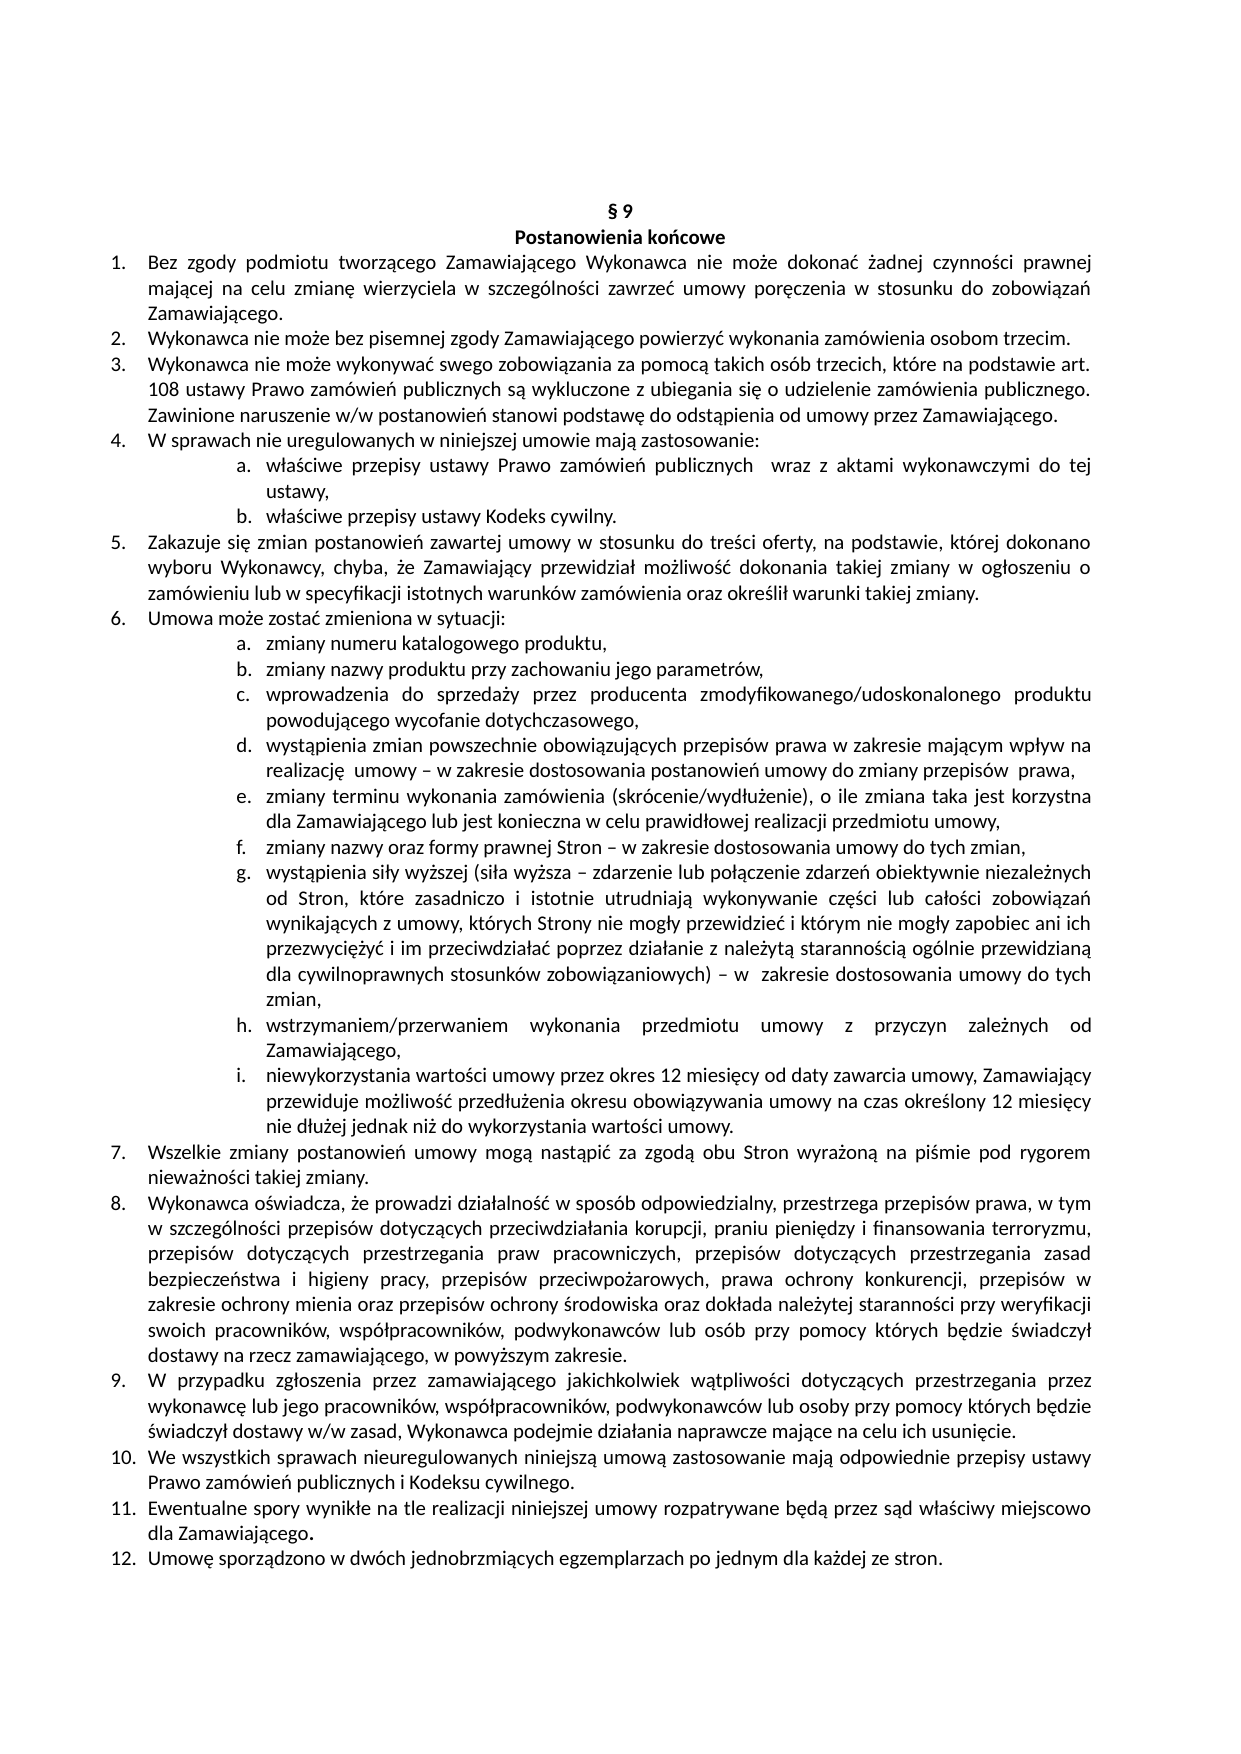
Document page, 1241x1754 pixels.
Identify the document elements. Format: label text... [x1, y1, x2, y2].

list Wykonawca oświadcza, że prowadzi działalność w sposób odpowiedzialny, przestrzega przepisów prawa, w tym w szczególności przepisów dotyczących przeciwdziałania korupcji, praniu pieniędzy i finansowania terroryzmu, przepisów dotyczących przestrzegania praw pracowniczych, przepisów dotyczących przestrzegania zasad bezpieczeństwa i higieny pracy, przepisów przeciwpożarowych, prawa ochrony konkurencji, przepisów w zakresie ochrony mienia oraz przepisów ochrony środowiska oraz dokłada należytej staranności przy weryfikacji swoich pracowników, współpracowników, podwykonawców lub osób przy pomocy których będzie świadczył dostawy na rzecz zamawiającego, w powyższym zakresie. [110, 1190, 1093, 1368]
list We wszystkich sprawach nieuregulowanych niniejszą umową zastosowanie mają odpowiednie przepisy ustawy Prawo zamówień publicznych i Kodeksu cywilnego. [110, 1444, 1093, 1495]
list Wykonawca nie może bez pisemnej zgody Zamawiającego powierzyć wykonania zamówienia osobom trzecim. [110, 326, 1093, 351]
list wystąpienia zmian powszechnie obowiązujących przepisów prawa w zakresie mającym wpływ na realizację umowy – w zakresie dostosowania postanowień umowy do zmiany przepisów prawa, [236, 732, 1093, 783]
list zmiany terminu wykonania zamówienia (skrócenie/wydłużenie), o ile zmiana taka jest korzystna dla Zamawiającego lub jest konieczna w celu prawidłowej realizacji przedmiotu umowy, [236, 783, 1093, 834]
list zmiany numeru katalogowego produktu, [236, 631, 1093, 656]
list Bez zgody podmiotu tworzącego Zamawiającego Wykonawca nie może dokonać żadnej czynności prawnej mającej na celu zmianę wierzyciela w szczególności zawrzeć umowy poręczenia w stosunku do zobowiązań Zamawiającego. [110, 249, 1093, 326]
text Postanowienia końcowe [148, 224, 1093, 249]
list Umowa może zostać zmieniona w sytuacji: [110, 605, 1093, 631]
list właściwe przepisy ustawy Prawo zamówień publicznych wraz z aktami wykonawczymi do tej ustawy, [236, 453, 1093, 503]
list właściwe przepisy ustawy Kodeks cywilny. [236, 503, 1093, 529]
list zmiany nazwy produktu przy zachowaniu jego parametrów, [236, 656, 1093, 681]
list Umowę sporządzono w dwóch jednobrzmiących egzemplarzach po jednym dla każdej ze stron. [110, 1546, 1093, 1571]
list Wykonawca nie może wykonywać swego zobowiązania za pomocą takich osób trzecich, które na podstawie art. 108 ustawy Prawo zamówień publicznych są wykluczone z ubiegania się o udzielenie zamówienia publicznego. Zawinione naruszenie w/w postanowień stanowi podstawę do odstąpienia od umowy przez Zamawiającego. [110, 351, 1093, 427]
list Ewentualne spory wynikłe na tle realizacji niniejszej umowy rozpatrywane będą przez sąd właściwy miejscowo dla Zamawiającego. [110, 1495, 1093, 1546]
list niewykorzystania wartości umowy przez okres 12 miesięcy od daty zawarcia umowy, Zamawiający przewiduje możliwość przedłużenia okresu obowiązywania umowy na czas określony 12 miesięcy nie dłużej jednak niż do wykorzystania wartości umowy. [236, 1063, 1093, 1139]
list wystąpienia siły wyższej (siła wyższa – zdarzenie lub połączenie zdarzeń obiektywnie niezależnych od Stron, które zasadniczo i istotnie utrudniają wykonywanie części lub całości zobowiązań wynikających z umowy, których Strony nie mogły przewidzieć i którym nie mogły zapobiec ani ich przezwyciężyć i im przeciwdziałać poprzez działanie z należytą starannością ogólnie przewidzianą dla cywilnoprawnych stosunków zobowiązaniowych) – w zakresie dostosowania umowy do tych zmian, [236, 859, 1093, 1012]
list W sprawach nie uregulowanych w niniejszej umowie mają zastosowanie: [110, 427, 1093, 453]
text § 9 [148, 198, 1093, 224]
list zmiany nazwy oraz formy prawnej Stron – w zakresie dostosowania umowy do tych zmian, [236, 834, 1093, 859]
list W przypadku zgłoszenia przez zamawiającego jakichkolwiek wątpliwości dotyczących przestrzegania przez wykonawcę lub jego pracowników, współpracowników, podwykonawców lub osoby przy pomocy których będzie świadczył dostawy w/w zasad, Wykonawca podejmie działania naprawcze mające na celu ich usunięcie. [110, 1368, 1093, 1444]
list Zakazuje się zmian postanowień zawartej umowy w stosunku do treści oferty, na podstawie, której dokonano wyboru Wykonawcy, chyba, że Zamawiający przewidział możliwość dokonania takiej zmiany w ogłoszeniu o zamówieniu lub w specyfikacji istotnych warunków zamówienia oraz określił warunki takiej zmiany. [110, 529, 1093, 605]
list wprowadzenia do sprzedaży przez producenta zmodyfikowanego/udoskonalonego produktu powodującego wycofanie dotychczasowego, [236, 681, 1093, 732]
list Wszelkie zmiany postanowień umowy mogą nastąpić za zgodą obu Stron wyrażoną na piśmie pod rygorem nieważności takiej zmiany. [110, 1139, 1093, 1190]
list wstrzymaniem/przerwaniem wykonania przedmiotu umowy z przyczyn zależnych od Zamawiającego, [236, 1012, 1093, 1063]
